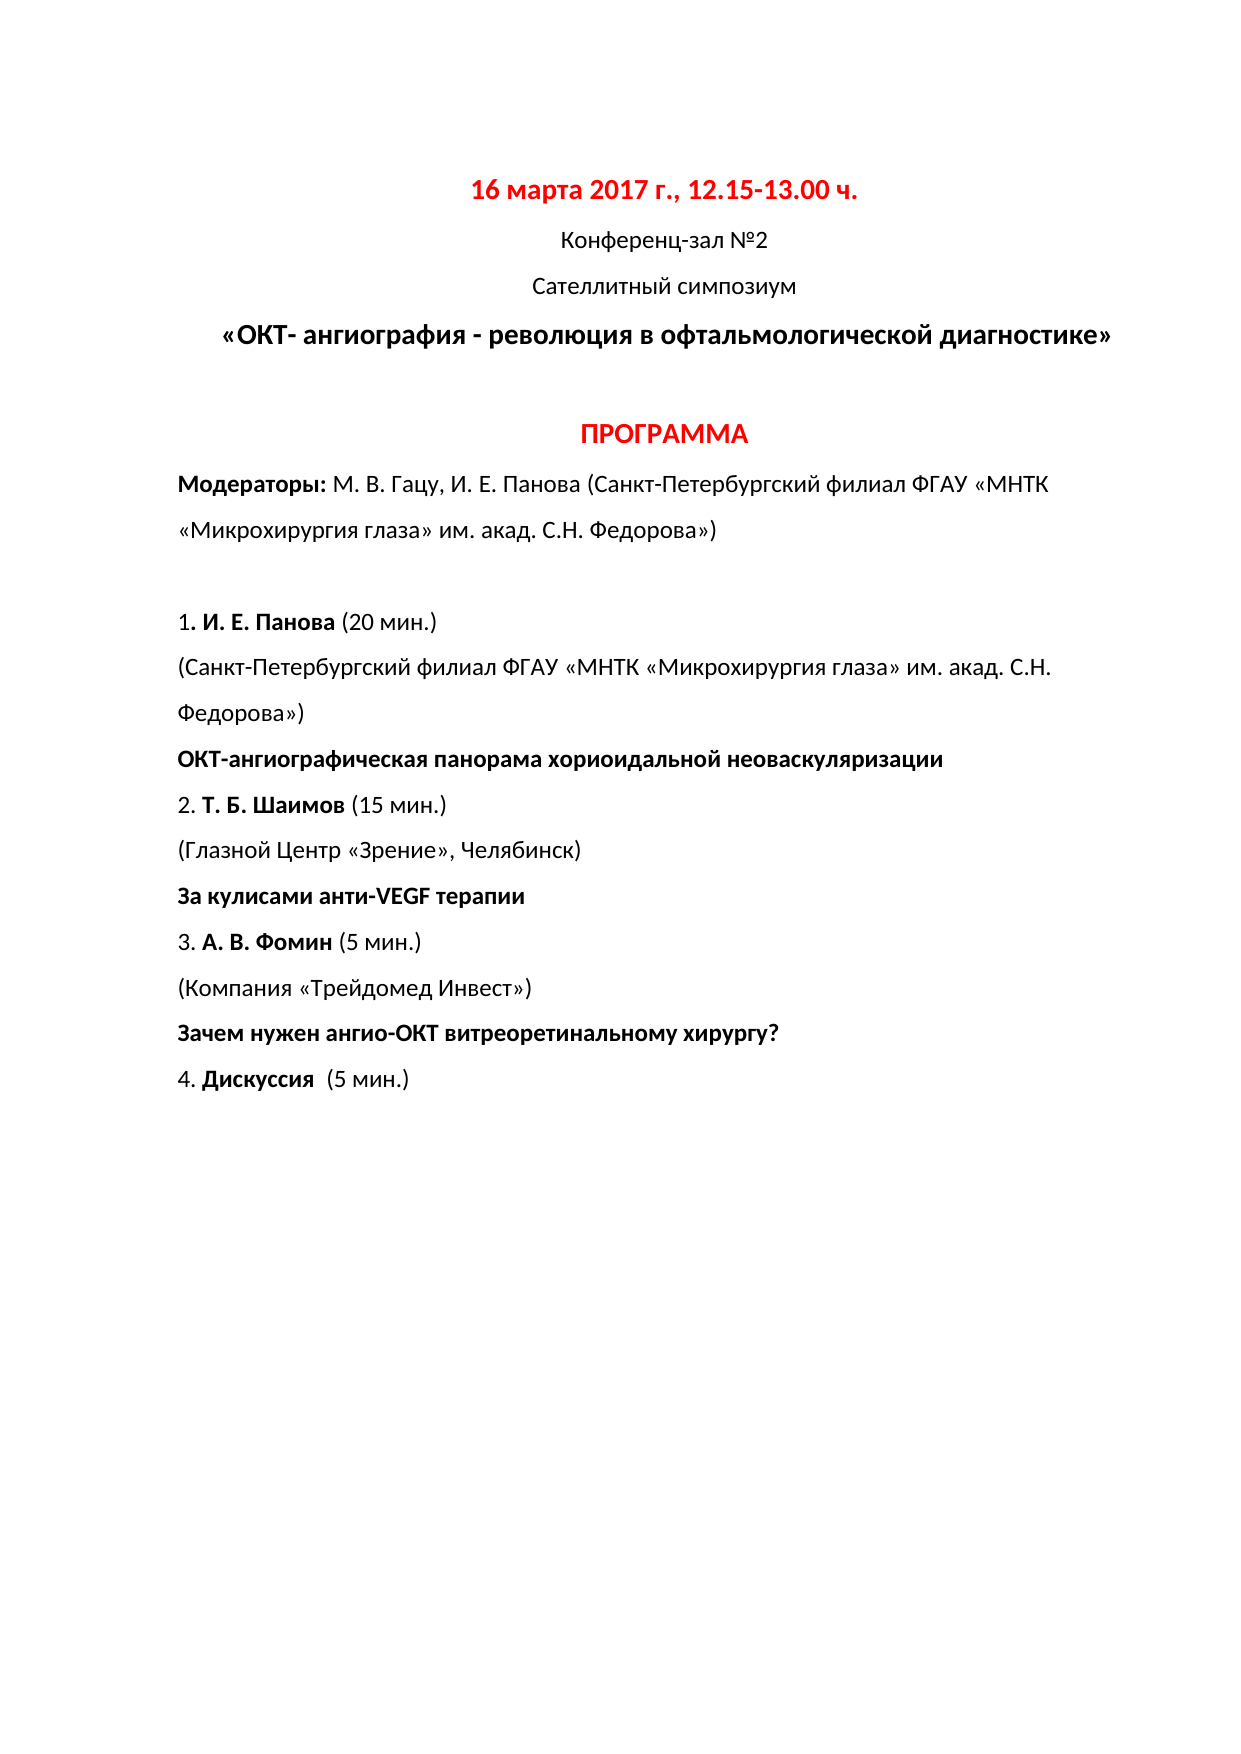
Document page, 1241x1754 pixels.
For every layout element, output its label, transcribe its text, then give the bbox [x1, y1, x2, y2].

text ОКТ-ангиографическая панорама хориоидальной неоваскуляризации 2. Т. Б. Шаимов (15 мин.) [177, 743, 1152, 819]
text 16 марта 2017 г., 12.15-13.00 ч. [177, 171, 1152, 207]
text 1. И. Е. Панова (20 мин.) [177, 606, 1152, 636]
text Конференц-зал №2 [177, 224, 1152, 255]
text Сателлитный симпозиум [177, 270, 1152, 301]
text Зачем нужен ангио-ОКТ витреоретинальному хирургу? 4. Дискуссия (5 мин.) [177, 1017, 1152, 1094]
text (Глазной Центр «Зрение», Челябинск) [177, 834, 1152, 865]
text (Компания «Трейдомед Инвест») [177, 972, 1152, 1002]
text За кулисами анти-VEGF терапии [177, 880, 1152, 911]
text «ОКТ- ангиография - революция в офтальмологической диагностике» [177, 316, 1152, 352]
text 3. А. В. Фомин (5 мин.) [177, 926, 1152, 956]
text (Санкт-Петербургский филиал ФГАУ «МНТК «Микрохирургия глаза» им. акад. С.Н. Федорова») [177, 652, 1152, 728]
text ПРОГРАММА [177, 415, 1152, 451]
text Модераторы: М. В. Гацу, И. Е. Панова (Санкт-Петербургский филиал ФГАУ «МНТК «Микрохирургия глаза» им. акад. С.Н. Федорова») [177, 469, 1152, 545]
